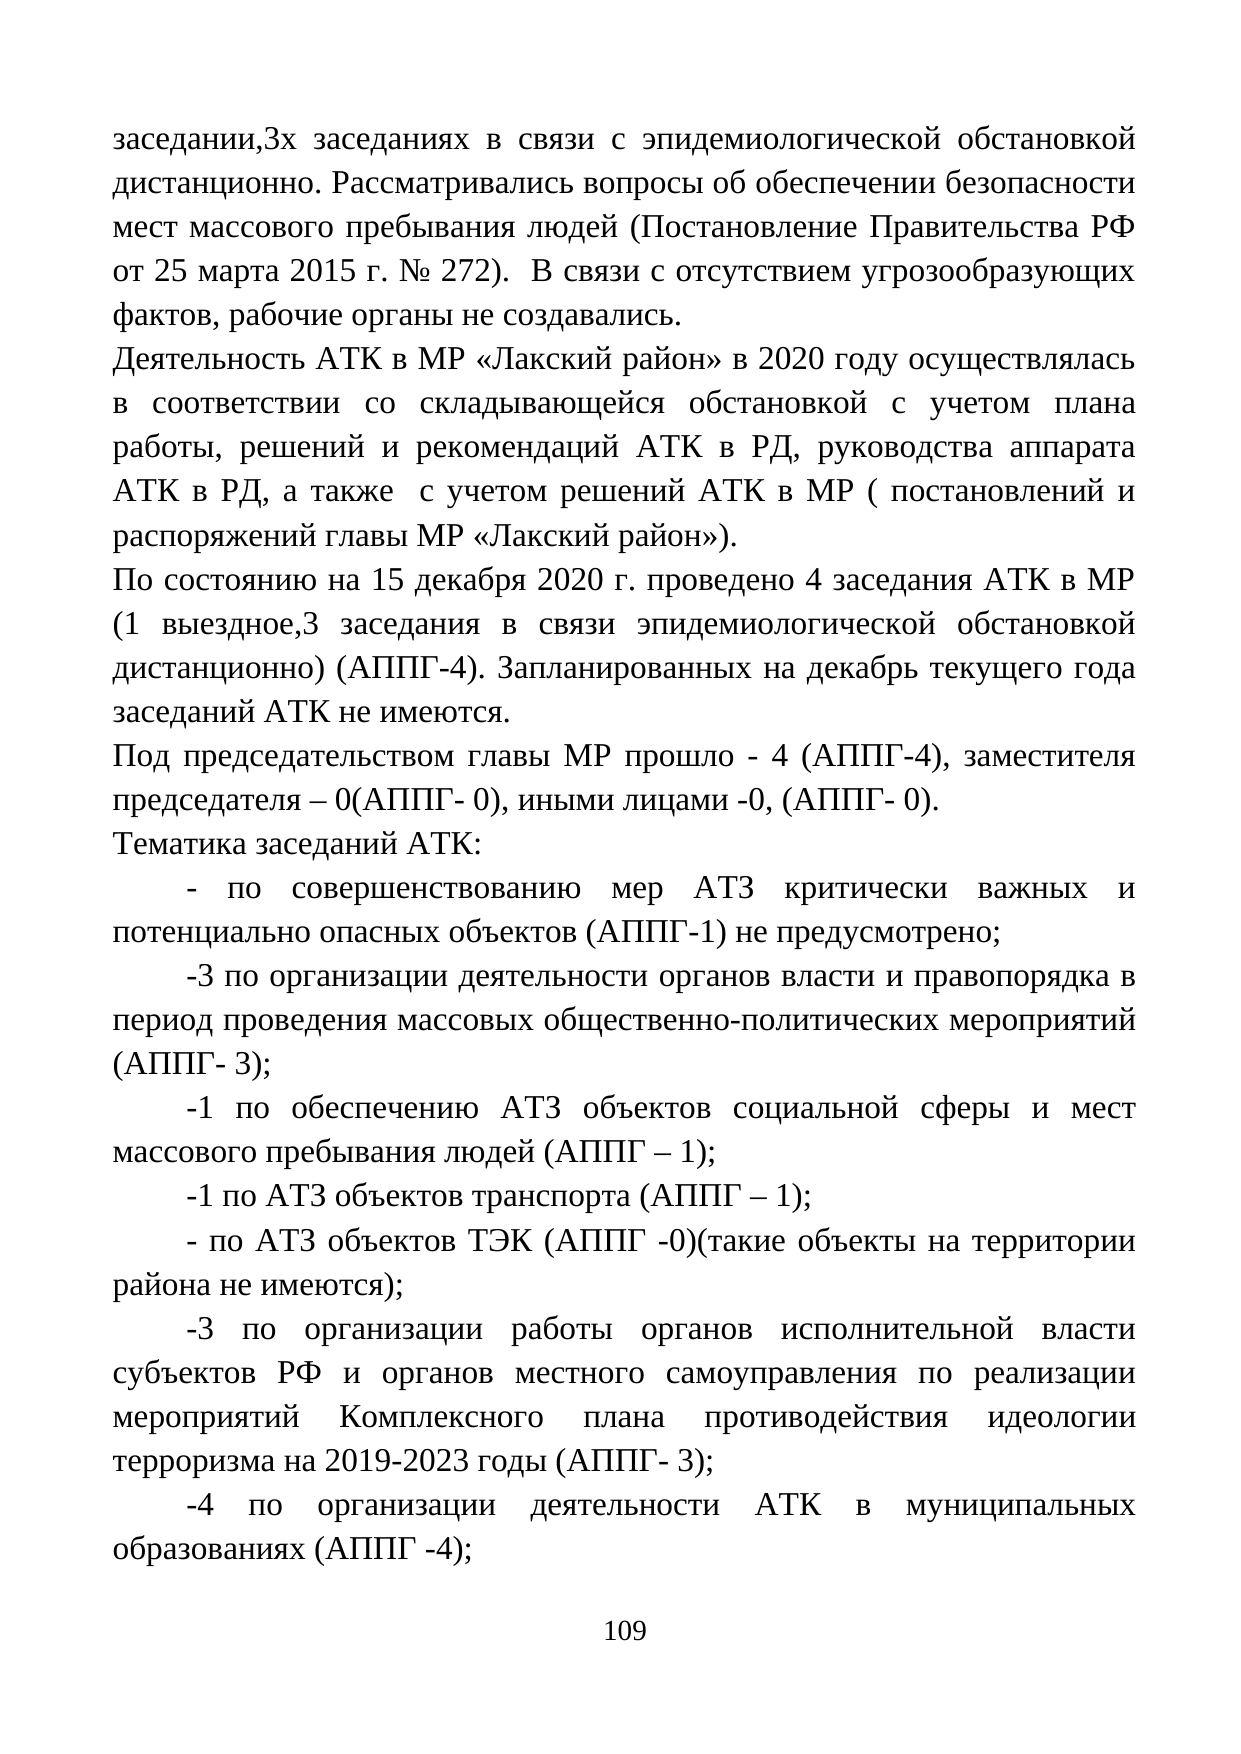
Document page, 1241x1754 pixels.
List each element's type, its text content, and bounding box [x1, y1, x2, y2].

text -1 по АТЗ объектов транспорта (АППГ – 1); [112, 1176, 1137, 1214]
text - по АТЗ объектов ТЭК (АППГ -0)(такие объекты на территории района не имеются); [112, 1220, 1137, 1302]
text -3 по организации деятельности органов власти и правопорядка в период проведения массовых общественно-политических мероприятий (АППГ- 3); [112, 955, 1137, 1082]
text Под председательством главы МР прошло - 4 (АППГ-4), заместителя председателя – 0(АППГ- 0), иными лицами -0, (АППГ- 0). [112, 735, 1137, 817]
text По состоянию на 15 декабря 2020 г. проведено 4 заседания АТК в МР (1 выездное,3 заседания в связи эпидемиологической обстановкой дистанционно) (АППГ-4). Запланированных на декабрь текущего года заседаний АТК не имеются. [112, 559, 1137, 729]
text -4 по организации деятельности АТК в муниципальных образованиях (АППГ -4); [112, 1484, 1137, 1567]
text Деятельность АТК в МР «Лакский район» в 2020 году осуществлялась в соответствии со складывающейся обстановкой с учетом плана работы, решений и рекомендаций АТК в РД, руководства аппарата АТК в РД, а также с учетом решений АТК в МР ( постановлений и распоряжений главы МР «Лакский район»). [112, 338, 1137, 553]
text -1 по обеспечению АТЗ объектов социальной сферы и мест массового пребывания людей (АППГ – 1); [112, 1088, 1137, 1170]
text Тематика заседаний АТК: [112, 823, 1137, 862]
text - по совершенствованию мер АТЗ критически важных и потенциально опасных объектов (АППГ-1) не предусмотрено; [112, 867, 1137, 950]
text -3 по организации работы органов исполнительной власти субъектов РФ и органов местного самоуправления по реализации мероприятий Комплексного плана противодействия идеологии терроризма на 2019-2023 годы (АППГ- 3); [112, 1308, 1137, 1478]
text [112, 118, 1137, 333]
